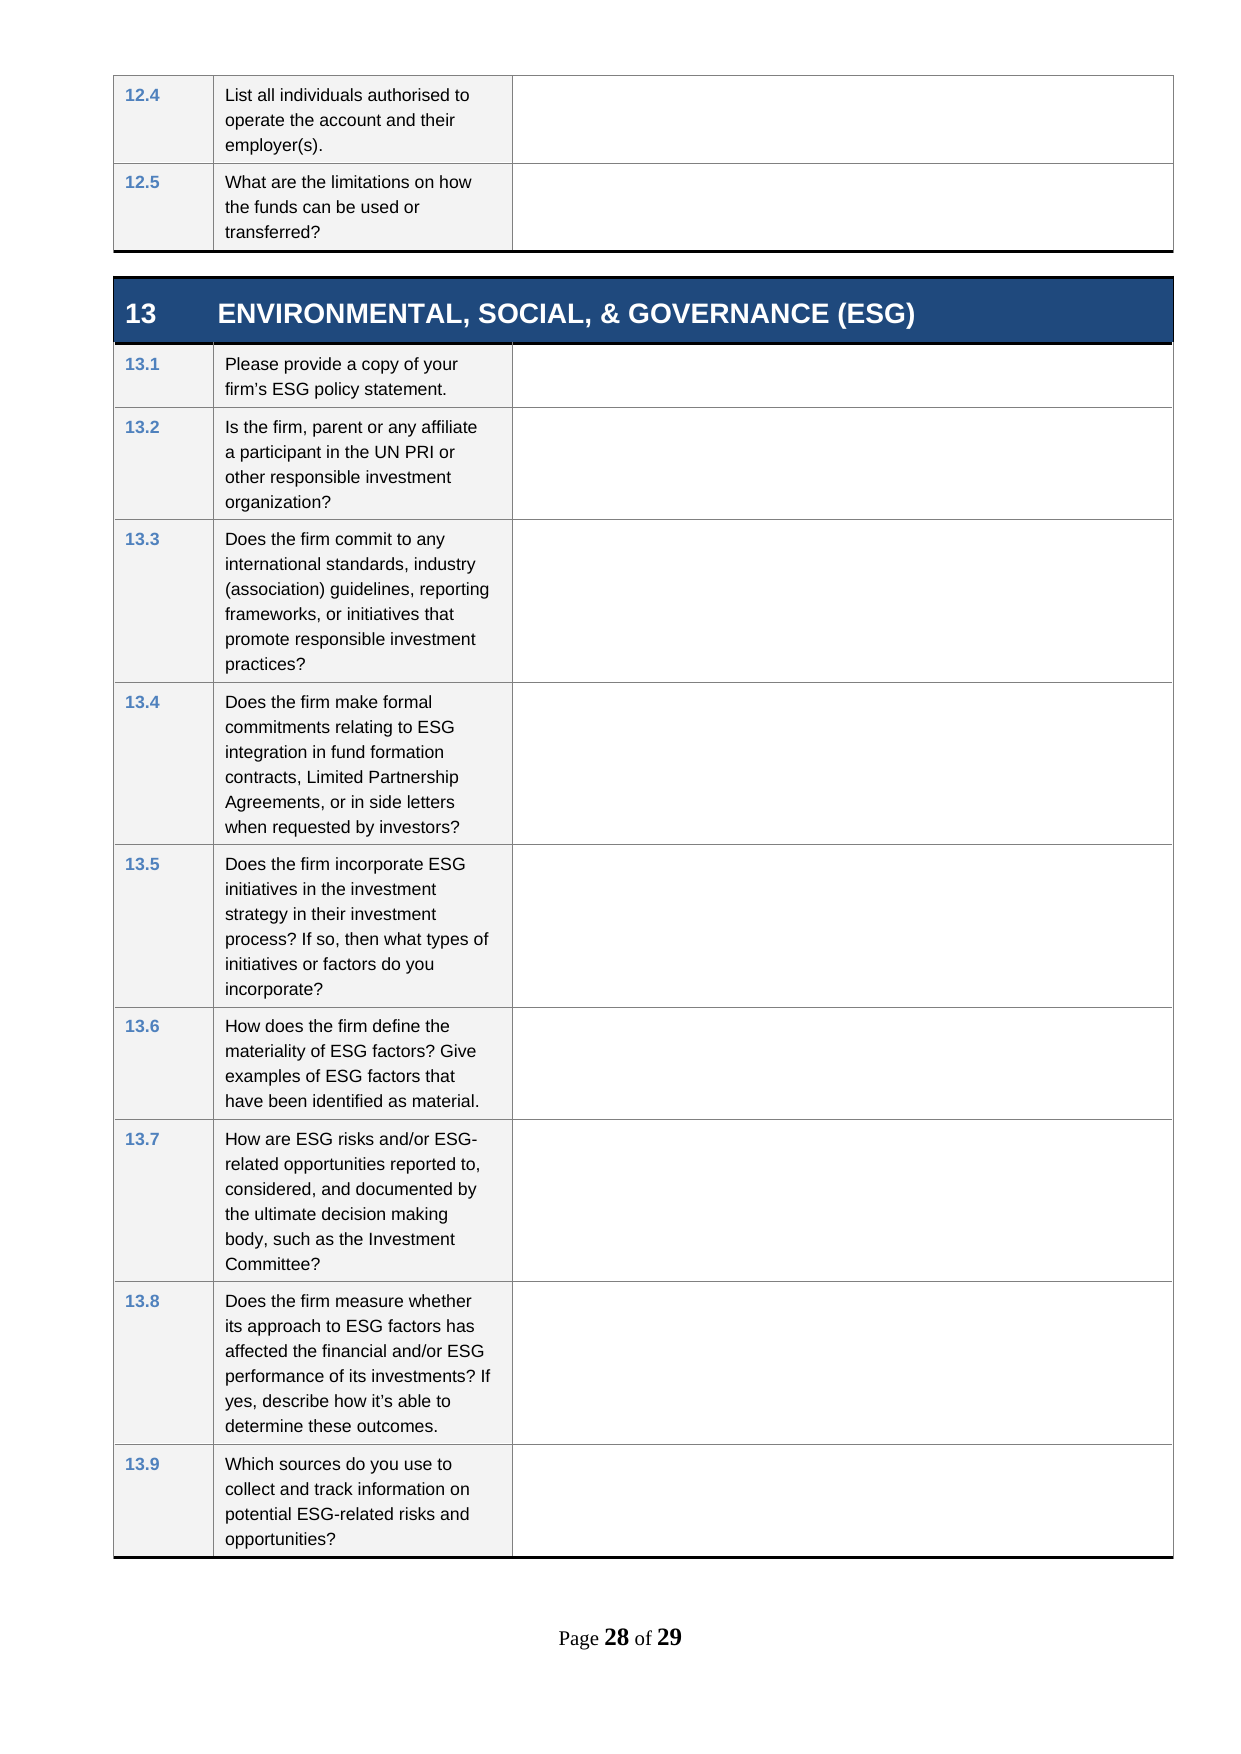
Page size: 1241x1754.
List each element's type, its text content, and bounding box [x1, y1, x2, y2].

table_cell Is the firm, parent or any affiliate a participant in the UN PRI or other responsible investment organization? [214, 408, 512, 519]
table_cell 13.6 [114, 1008, 213, 1119]
table_cell List all individuals authorised to operate the account and their employer(s). [214, 76, 512, 162]
table_cell Does the firm make formal commitments relating to ESG integration in fund formation contracts, Limited Partnership Agreements, or in side letters when requested by investors? [214, 683, 512, 844]
table_cell What are the limitations on how the funds can be used or transferred? [214, 164, 512, 250]
table_cell 13.1 [114, 343, 213, 407]
table_cell 13.9 [114, 1445, 213, 1556]
table_cell 12.4 [114, 76, 213, 162]
table_cell How does the firm define the materiality of ESG factors? Give examples of ESG factors that have been identified as material. [214, 1008, 512, 1119]
table_cell [513, 342, 1173, 407]
table_cell Which sources do you use to collect and track information on potential ESG-related risks and opportunities? [214, 1445, 512, 1556]
table_cell Does the firm measure whether its approach to ESG factors has affected the financial and/or ESG performance of its investments? If yes, describe how it’s able to determine these outcomes. [214, 1282, 512, 1443]
table_cell 13.8 [114, 1282, 213, 1443]
table_cell [513, 76, 1173, 162]
table_cell Please provide a copy of your firm’s ESG policy statement. [214, 345, 512, 407]
table_cell [513, 164, 1173, 250]
table_cell [513, 519, 1173, 682]
table_cell 13.4 [114, 683, 213, 844]
table_cell Does the firm incorporate ESG initiatives in the investment strategy in their investment process? If so, then what types of initiatives or factors do you incorporate? [214, 845, 512, 1006]
table_cell 13.2 [114, 408, 213, 519]
table_header 13 Environmental, Social, & Governance (ESG) [114, 279, 1173, 342]
table_cell How are ESG risks and/or ESG-related opportunities reported to, considered, and documented by the ultimate decision making body, such as the Investment Committee? [214, 1120, 512, 1281]
table_cell 12.5 [114, 164, 213, 250]
table_cell 13.3 [114, 520, 213, 682]
table_cell [513, 844, 1173, 1006]
table_cell 13.7 [114, 1120, 213, 1281]
table_cell [513, 1119, 1173, 1281]
table_cell Does the firm commit to any international standards, industry (association) guidelines, reporting frameworks, or initiatives that promote responsible investment practices? [214, 520, 512, 682]
table_cell [513, 407, 1173, 519]
table_cell [513, 1006, 1173, 1119]
table_cell [513, 1444, 1173, 1556]
table_cell [513, 1281, 1173, 1443]
table_cell 13.5 [114, 845, 213, 1006]
table_cell [513, 682, 1173, 844]
